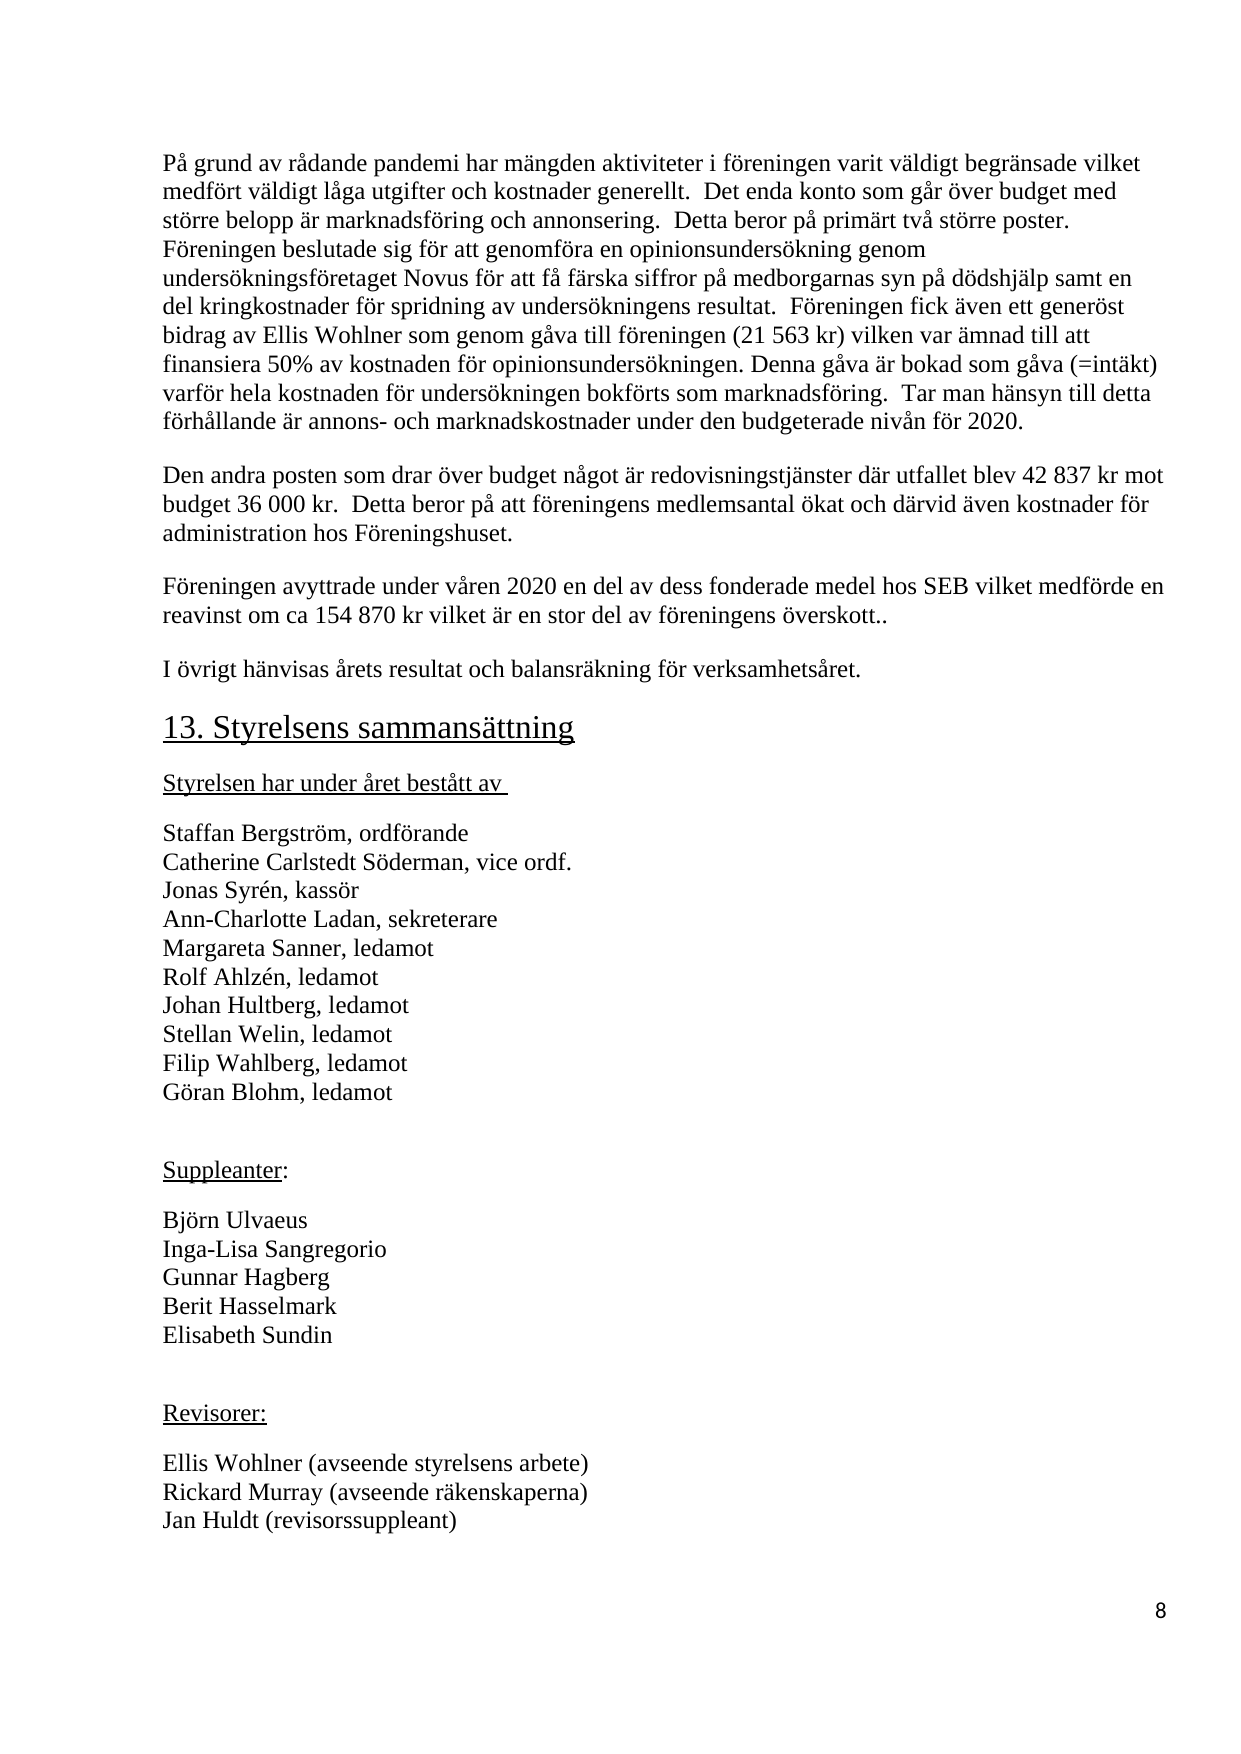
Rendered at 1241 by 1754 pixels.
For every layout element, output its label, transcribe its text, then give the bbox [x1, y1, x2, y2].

text Jonas Syrén, kassör [162, 876, 1167, 904]
text Filip Wahlberg, ledamot [162, 1048, 1167, 1077]
text Stellan Welin, ledamot [162, 1019, 1167, 1048]
text Johan Hultberg, ledamot [162, 991, 1167, 1019]
text Björn Ulvaeus [162, 1205, 1167, 1234]
text 13. Styrelsens sammansättning [162, 708, 1167, 746]
text Styrelsen har under året bestått av [162, 768, 1167, 797]
text Rolf Ahlzén, ledamot [162, 962, 1167, 991]
text Föreningen avyttrade under våren 2020 en del av dess fonderade medel hos SEB vilket medförde en reavinst om ca 154 870 kr vilket är en stor del av föreningens överskott.. [162, 571, 1167, 629]
text Berit Hasselmark [162, 1291, 1167, 1320]
text Inga-Lisa Sangregorio [162, 1234, 1167, 1262]
text Catherine Carlstedt Söderman, vice ordf. [162, 847, 1167, 876]
text Gunnar Hagberg [162, 1262, 1167, 1291]
text På grund av rådande pandemi har mängden aktiviteter i föreningen varit väldigt begränsade vilket medfört väldigt låga utgifter och kostnader generellt. Det enda konto som går över budget med större belopp är marknadsföring och annonsering. Detta beror på primärt två större poster. Föreningen beslutade sig för att genomföra en opinionsundersökning genom undersökningsföretaget Novus för att få färska siffror på medborgarnas syn på dödshjälp samt en del kringkostnader för spridning av undersökningens resultat. Föreningen fick även ett generöst bidrag av Ellis Wohlner som genom gåva till föreningen (21 563 kr) vilken var ämnad till att finansiera 50% av kostnaden för opinionsundersökningen. Denna gåva är bokad som gåva (=intäkt) varför hela kostnaden för undersökningen bokförts som marknadsföring. Tar man hänsyn till detta förhållande är annons- och marknadskostnader under den budgeterade nivån för 2020. [162, 148, 1167, 435]
text Suppleanter: [162, 1155, 1167, 1184]
text Rickard Murray (avseende räkenskaperna) [162, 1477, 1167, 1506]
text I övrigt hänvisas årets resultat och balansräkning för verksamhetsåret. [162, 654, 1167, 683]
text Den andra posten som drar över budget något är redovisningstjänster där utfallet blev 42 837 kr mot budget 36 000 kr. Detta beror på att föreningens medlemsantal ökat och därvid även kostnader för administration hos Föreningshuset. [162, 460, 1167, 546]
text Elisabeth Sundin [162, 1320, 1167, 1349]
text Ellis Wohlner (avseende styrelsens arbete) [162, 1448, 1167, 1477]
text Göran Blohm, ledamot [162, 1077, 1167, 1106]
text Staffan Bergström, ordförande [162, 818, 1167, 847]
text Ann-Charlotte Ladan, sekreterare [162, 904, 1167, 933]
text Revisorer: [162, 1398, 1167, 1427]
text Jan Huldt (revisorssuppleant) [162, 1506, 1167, 1534]
text Margareta Sanner, ledamot [162, 933, 1167, 962]
